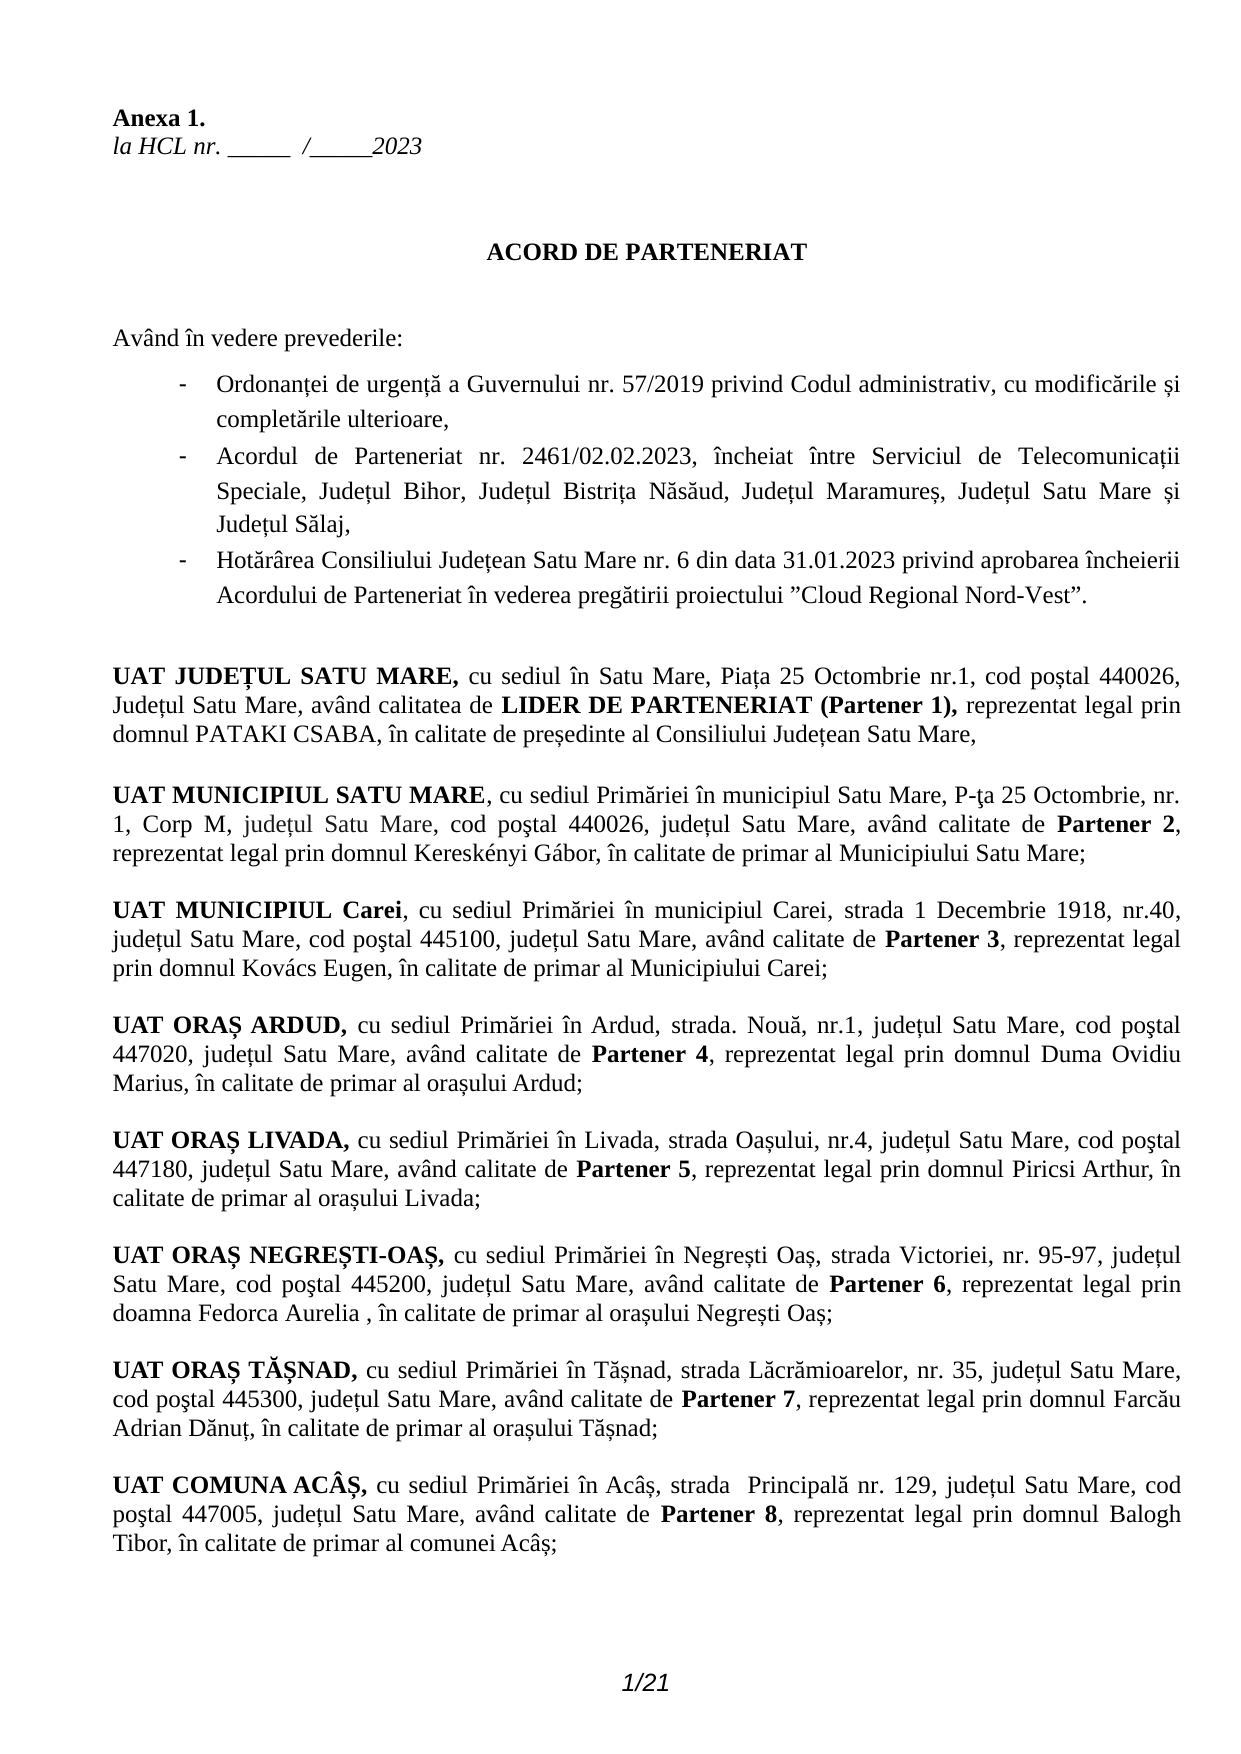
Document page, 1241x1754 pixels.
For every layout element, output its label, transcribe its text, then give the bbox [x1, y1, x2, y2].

text UAT MUNICIPIUL Carei, cu sediul Primăriei în municipiul Carei, strada 1 Decembrie 1918, nr.40, județul Satu Mare, cod poştal 445100, județul Satu Mare, având calitate de Partener 3, reprezentat legal prin domnul Kovács Eugen, în calitate de primar al Municipiului Carei; [112, 895, 1181, 982]
list Acordul de Parteneriat nr. 2461/02.02.2023, încheiat între Serviciul de Telecomunicații Speciale, Județul Bihor, Județul Bistrița Năsăud, Județul Maramureș, Județul Satu Mare și Județul Sălaj, [178, 437, 1181, 538]
text UAT ORAȘ NEGREȘTI-OAȘ, cu sediul Primăriei în Negrești Oaș, strada Victoriei, nr. 95-97, județul Satu Mare, cod poştal 445200, județul Satu Mare, având calitate de Partener 6, reprezentat legal prin doamna Fedorca Aurelia , în calitate de primar al orașului Negrești Oaș; [112, 1240, 1181, 1327]
text UAT ORAȘ ARDUD, cu sediul Primăriei în Ardud, strada. Nouă, nr.1, județul Satu Mare, cod poştal 447020, județul Satu Mare, având calitate de Partener 4, reprezentat legal prin domnul Duma Ovidiu Marius, în calitate de primar al orașului Ardud; [112, 1010, 1181, 1097]
text la HCL nr. _____ /_____2023 [112, 131, 1181, 160]
text Anexa 1. [112, 103, 1181, 131]
text UAT COMUNA ACÂȘ, cu sediul Primăriei în Acâș, strada Principală nr. 129, județul Satu Mare, cod poştal 447005, județul Satu Mare, având calitate de Partener 8, reprezentat legal prin domnul Balogh Tibor, în calitate de primar al comunei Acâș; [112, 1470, 1181, 1557]
list Ordonanței de urgență a Guvernului nr. 57/2019 privind Codul administrativ, cu modificările și completările ulterioare, [178, 366, 1181, 433]
list Hotărârea Consiliului Județean Satu Mare nr. 6 din data 31.01.2023 privind aprobarea încheierii Acordului de Parteneriat în vederea pregătirii proiectului ”Cloud Regional Nord-Vest”. [178, 542, 1181, 609]
text UAT JUDEȚUL SATU MARE, cu sediul în Satu Mare, Piața 25 Octombrie nr.1, cod poștal 440026, Județul Satu Mare, având calitatea de LIDER DE PARTENERIAT (Partener 1), reprezentat legal prin domnul PATAKI CSABA, în calitate de președinte al Consiliului Județean Satu Mare, [112, 661, 1181, 747]
text UAT ORAȘ LIVADA, cu sediul Primăriei în Livada, strada Oașului, nr.4, județul Satu Mare, cod poştal 447180, județul Satu Mare, având calitate de Partener 5, reprezentat legal prin domnul Piricsi Arthur, în calitate de primar al orașului Livada; [112, 1125, 1181, 1212]
text ACORD DE PARTENERIAT [112, 237, 1181, 266]
text UAT MUNICIPIUL SATU MARE, cu sediul Primăriei în municipiul Satu Mare, P-ţa 25 Octombrie, nr. 1, Corp M, județul Satu Mare, cod poştal 440026, județul Satu Mare, având calitate de Partener 2, reprezentat legal prin domnul Kereskényi Gábor, în calitate de primar al Municipiului Satu Mare; [112, 780, 1181, 867]
text Având în vedere prevederile: [112, 323, 1181, 352]
text UAT ORAȘ TĂȘNAD, cu sediul Primăriei în Tășnad, strada Lăcrămioarelor, nr. 35, județul Satu Mare, cod poştal 445300, județul Satu Mare, având calitate de Partener 7, reprezentat legal prin domnul Farcău Adrian Dănuț, în calitate de primar al orașului Tășnad; [112, 1355, 1181, 1442]
